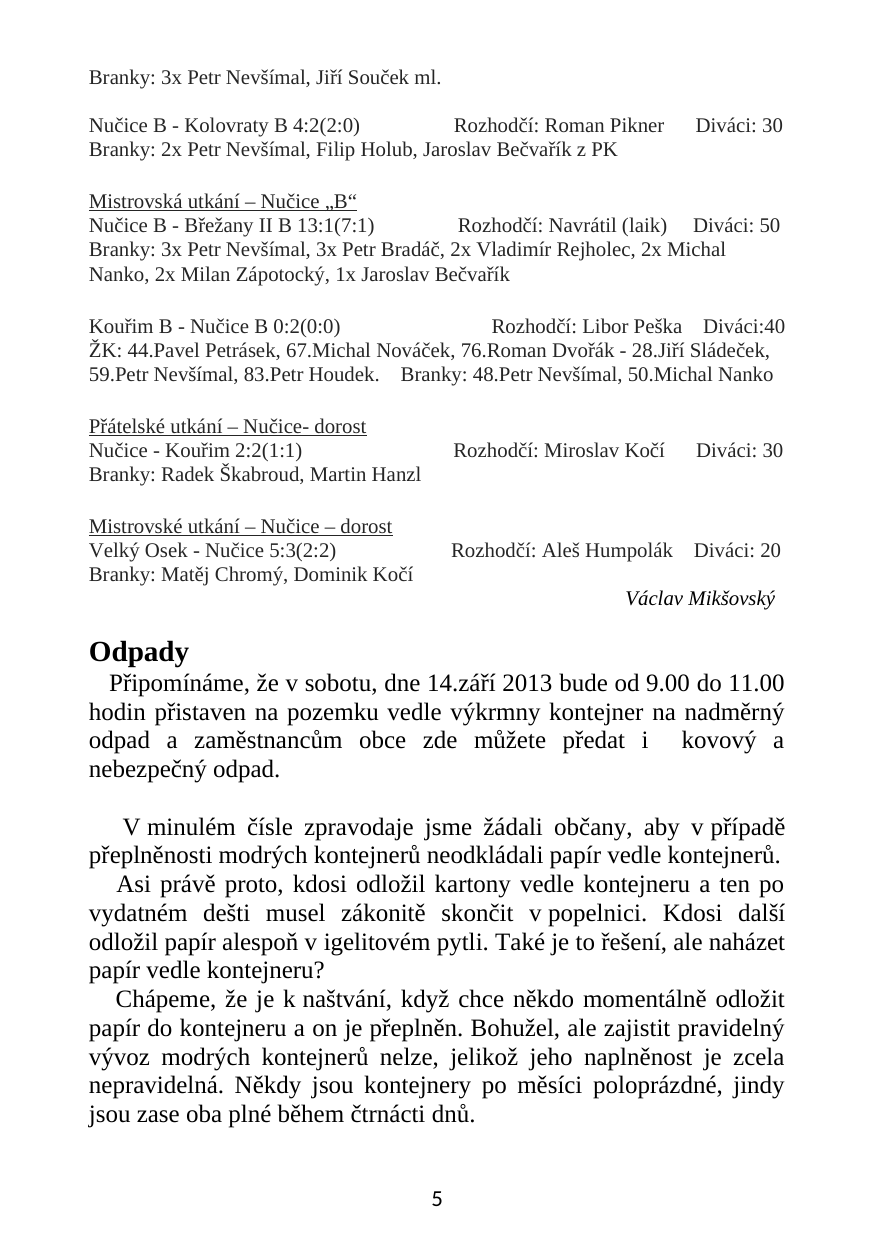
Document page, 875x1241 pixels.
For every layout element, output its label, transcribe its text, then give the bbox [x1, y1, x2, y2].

text Mistrovské utkání – Nučice – dorost [89, 514, 785, 538]
text Připomínáme, že v sobotu, dne 14.září 2013 bude od 9.00 do 11.00 hodin přistaven na pozemku vedle výkrmny kontejner na nadměrný odpad a zaměstnancům obce zde můžete předat i kovový a nebezpečný odpad. [89, 668, 785, 783]
text Kouřim B - Nučice B 0:2(0:0) Rozhodčí: Libor Peška Diváci:40 ŽK: 44.Pavel Petrásek, 67.Michal Nováček, 76.Roman Dvořák - 28.Jiří Sládeček, 59.Petr Nevšímal, 83.Petr Houdek. Branky: 48.Petr Nevšímal, 50.Michal Nanko [89, 313, 785, 414]
text Přátelské utkání – Nučice- dorost Nučice - Kouřim 2:2(1:1) Rozhodčí: Miroslav Kočí Diváci: 30 Branky: Radek Škabroud, Martin Hanzl [89, 414, 785, 486]
text Asi právě proto, kdosi odložil kartony vedle kontejneru a ten po vydatném dešti musel zákonitě skončit v popelnici. Kdosi další odložil papír alespoň v igelitovém pytli. Také je to řešení, ale naházet papír vedle kontejneru? [89, 869, 785, 984]
text Mistrovská utkání – Nučice „B“ [89, 189, 785, 213]
text Václav Mikšovský [89, 586, 785, 610]
text Nučice B - Břežany II B 13:1(7:1) Rozhodčí: Navrátil (laik) Diváci: 50 Branky: 3x Petr Nevšímal, 3x Petr Bradáč, 2x Vladimír Rejholec, 2x Michal Nanko, 2x Milan Zápotocký, 1x Jaroslav Bečvařík [89, 213, 785, 313]
text Odpady [89, 610, 785, 668]
text Chápeme, že je k naštvání, když chce někdo momentálně odložit papír do kontejneru a on je přeplněn. Bohužel, ale zajistit pravidelný vývoz modrých kontejnerů nelze, jelikož jeho naplněnost je zcela nepravidelná. Někdy jsou kontejnery po měsíci poloprázdné, jindy jsou zase oba plné během čtrnácti dnů. [89, 984, 785, 1128]
text Velký Osek - Nučice 5:3(2:2) Rozhodčí: Aleš Humpolák Diváci: 20 Branky: Matěj Chromý, Dominik Kočí [89, 538, 785, 586]
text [89, 65, 785, 189]
text V minulém čísle zpravodaje jsme žádali občany, aby v případě přeplněnosti modrých kontejnerů neodkládali papír vedle kontejnerů. [89, 812, 785, 869]
